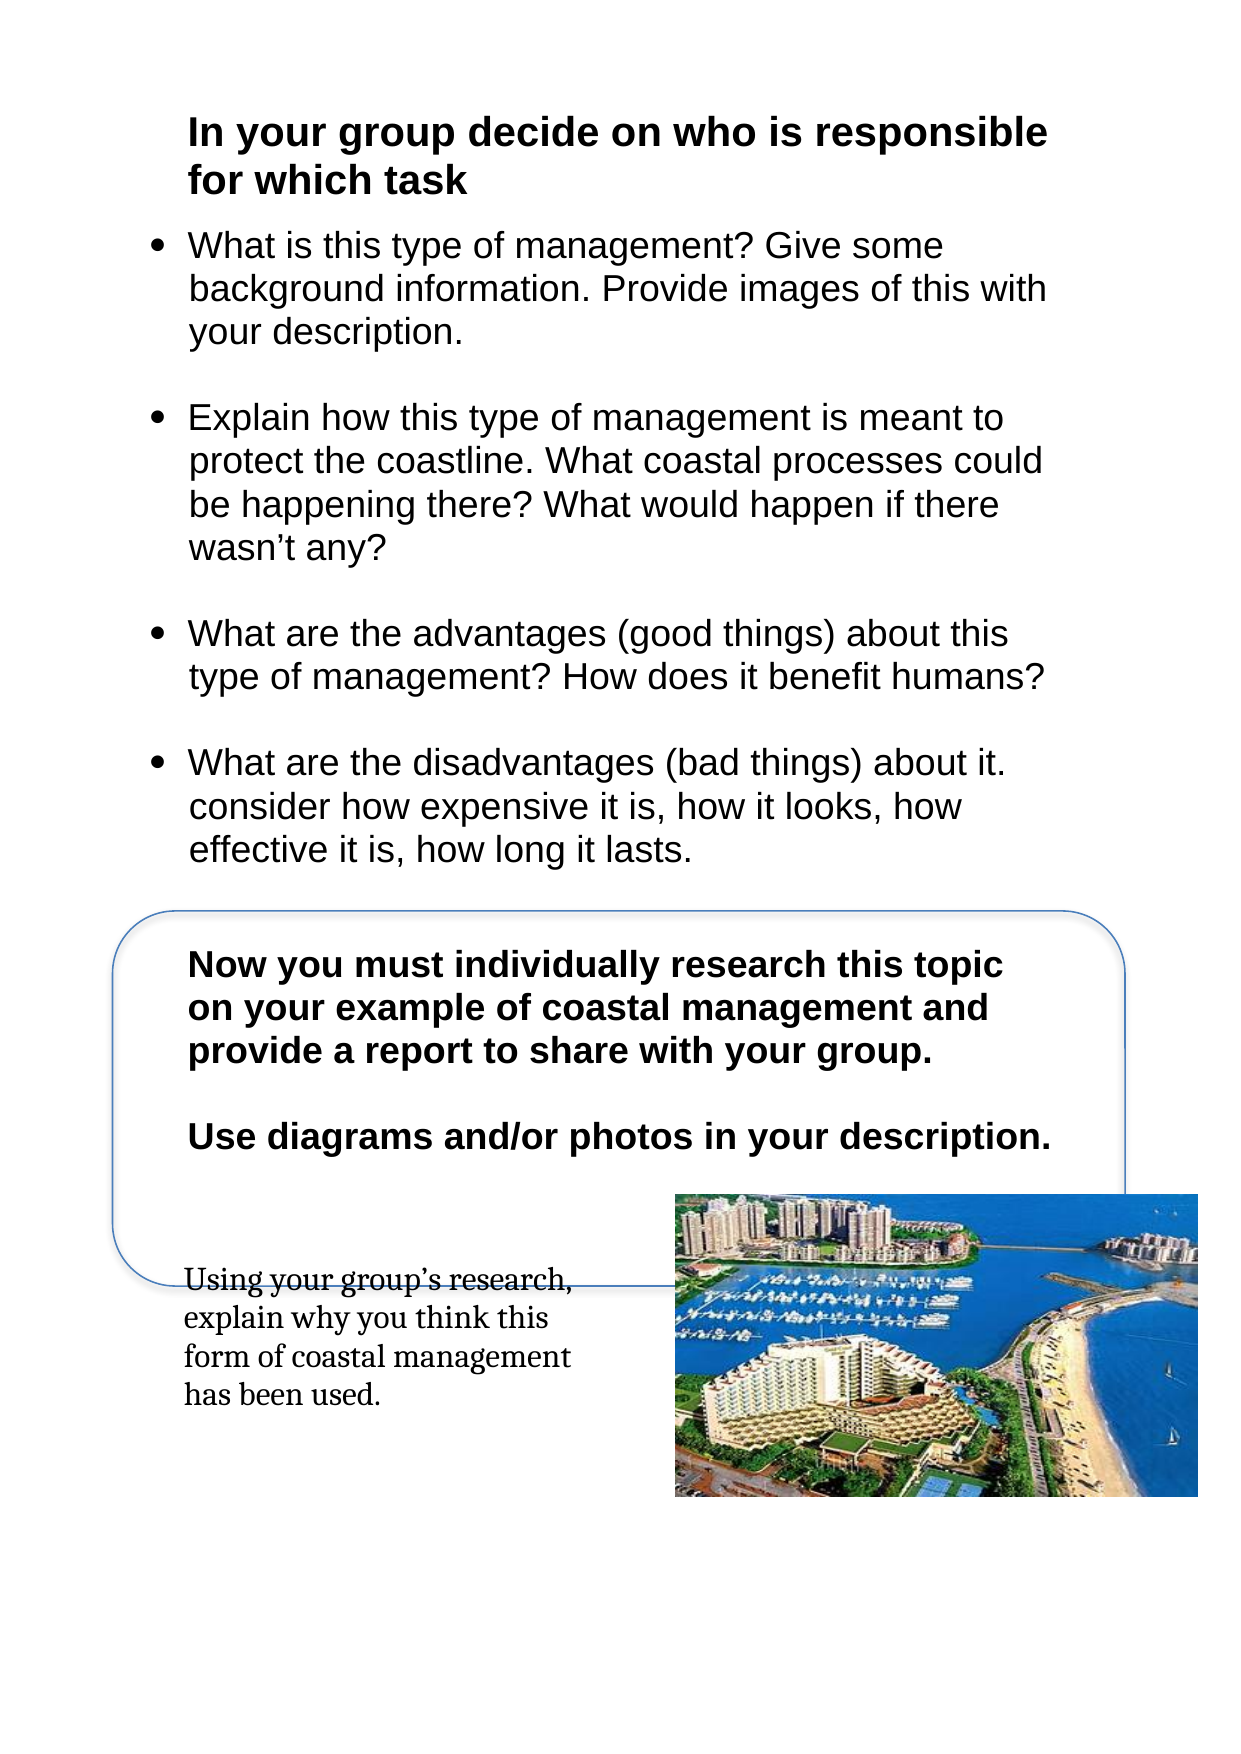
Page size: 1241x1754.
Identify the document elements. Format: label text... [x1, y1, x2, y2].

text Use diagrams and/or photos in your description. [187, 1114, 1053, 1158]
picture [675, 1194, 1198, 1497]
list What is this type of management? Give some background information. Provide images of this with your description. [151, 223, 1053, 352]
list Explain how this type of management is meant to protect the coastline. What coastal processes could be happening there? What would happen if there wasn’t any? [151, 395, 1053, 568]
list What are the advantages (good things) about this type of management? How does it benefit humans? [151, 611, 1053, 697]
text Now you must individually research this topic on your example of coastal management and provide a report to share with your group. [187, 942, 1053, 1071]
text In your group decide on who is responsible for which task [187, 108, 1053, 204]
list What are the disadvantages (bad things) about it. consider how expensive it is, how it looks, how effective it is, how long it lasts. [151, 741, 1053, 899]
